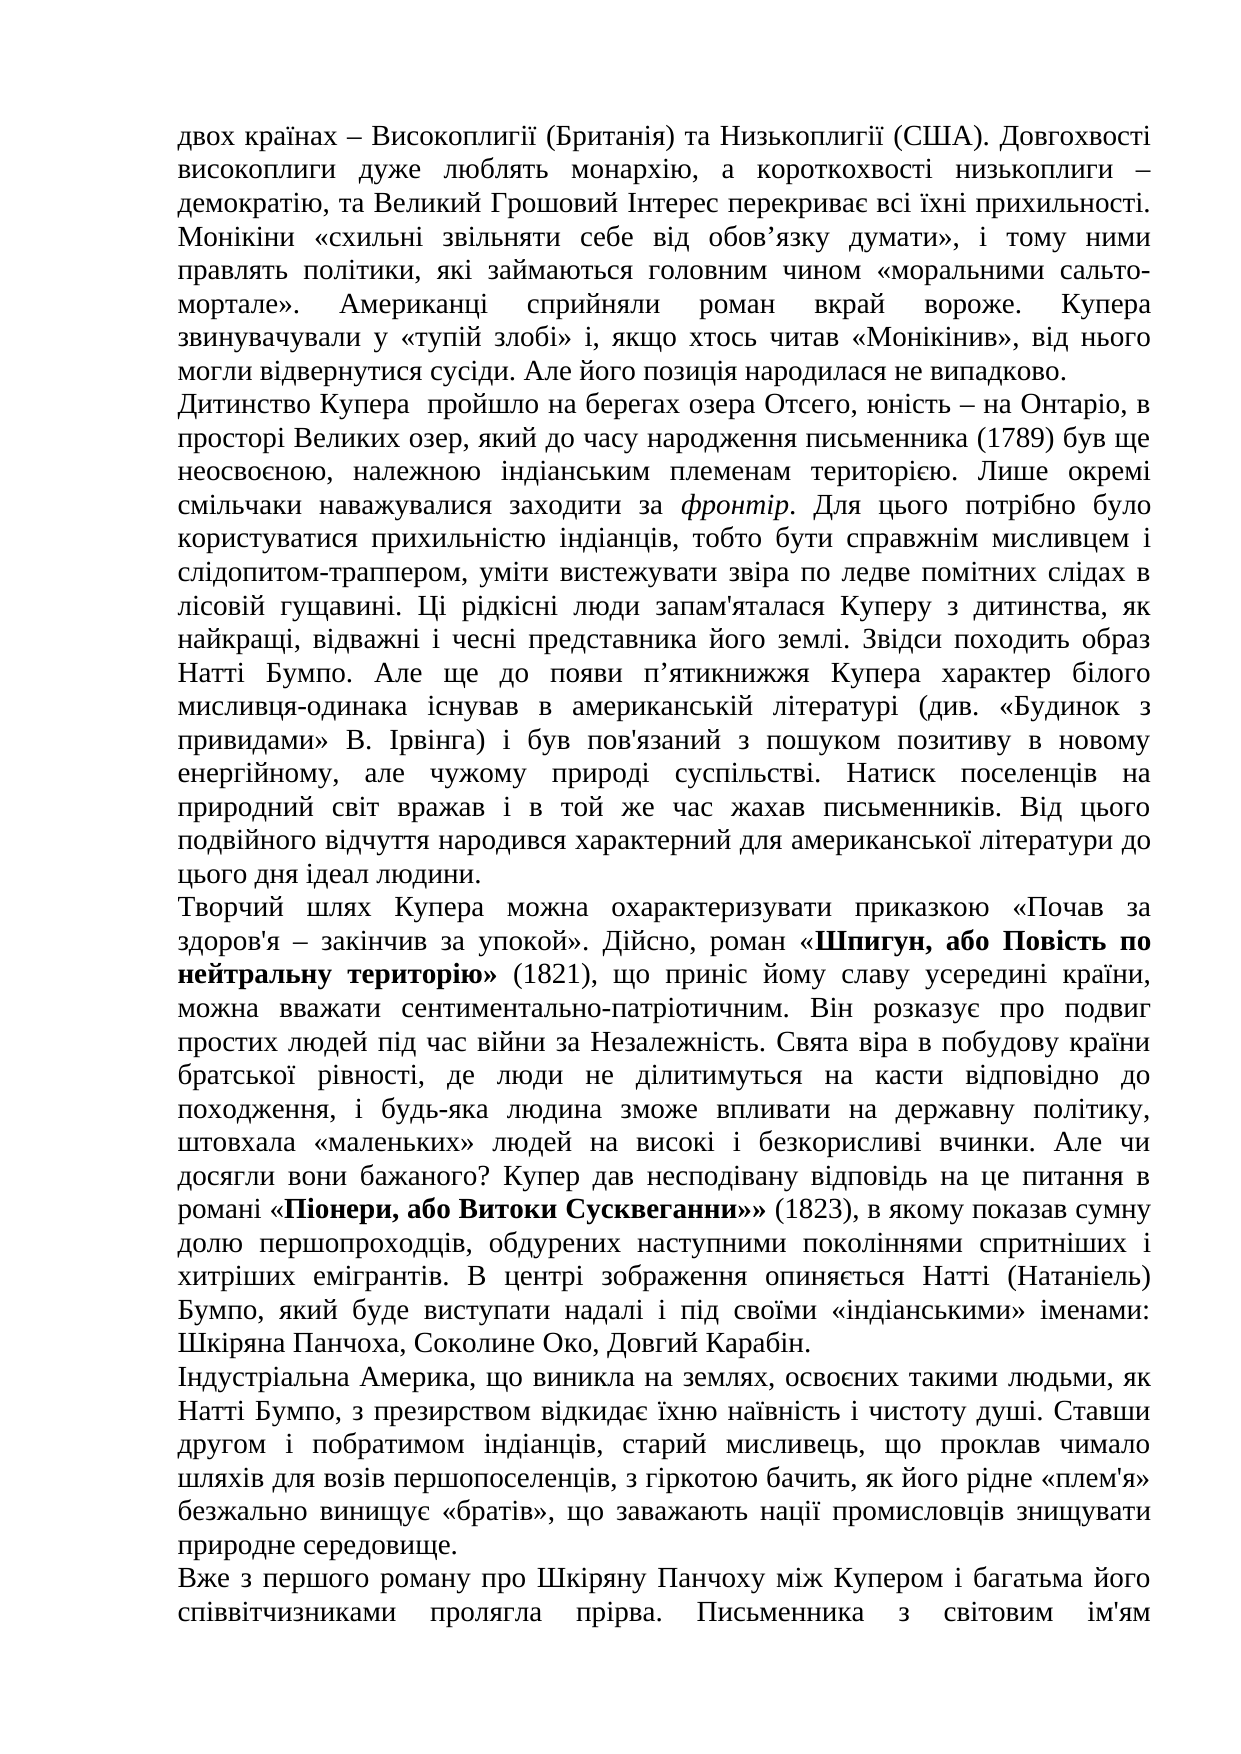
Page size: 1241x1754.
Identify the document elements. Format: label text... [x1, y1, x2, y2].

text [177, 1560, 1152, 1627]
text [177, 118, 1152, 386]
text Творчий шлях Купера можна охарактеризувати приказкою «Почав за здоров'я – закінчив за упокой». Дійсно, роман «Шпигун, або Повість по нейтральну територію» (1821), що приніс йому славу усередині країни, можна вважати сентиментально-патріотичним. Він розказує про подвиг простих людей під час війни за Незалежність. Свята віра в побудову країни братської рівності, де люди не ділитимуться на касти відповідно до походження, і будь-яка людина зможе впливати на державну політику, штовхала «маленьких» людей на високі і безкорисливі вчинки. Але чи досягли вони бажаного? Купер дав несподівану відповідь на це питання в романі «Піонери, або Витоки Сусквеганни»» (1823), в якому показав сумну долю першопроходців, обдурених наступними поколіннями спритніших і хитріших емігрантів. В центрі зображення опиняється Натті (Натаніель) Бумпо, який буде виступати надалі і під своїми «індіанськими» іменами: Шкіряна Панчоха, Соколине Око, Довгий Карабін. [177, 889, 1152, 1359]
text Дитинство Купера пройшло на берегах озера Отсего, юність – на Онтаріо, в просторі Великих озер, який до часу народження письменника (1789) був ще неосвоєною, належною індіанським племенам територією. Лише окремі смільчаки наважувалися заходити за фронтір. Для цього потрібно було користуватися прихильністю індіанців, тобто бути справжнім мисливцем і слідопитом-траппером, уміти вистежувати звіра по ледве помітних слідах в лісовій гущавині. Ці рідкісні люди запам'яталася Куперу з дитинства, як найкращі, відважні і чесні представника його землі. Звідси походить образ Натті Бумпо. Але ще до появи п’ятикнижжя Купера характер білого мисливця-одинака існував в американській літературі (див. «Будинок з привидами» В. Ірвінга) і був пов'язаний з пошуком позитиву в новому енергійному, але чужому природі суспільстві. Натиск поселенців на природний світ вражав і в той же час жахав письменників. Від цього подвійного відчуття народився характерний для американської літератури до цього дня ідеал людини. [177, 386, 1152, 889]
text Індустріальна Америка, що виникла на землях, освоєних такими людьми, як Натті Бумпо, з презирством відкидає їхню наївність і чистоту душі. Ставши другом і побратимом індіанців, старий мисливець, що проклав чимало шляхів для возів першопоселенців, з гіркотою бачить, як його рідне «плем'я» безжально винищує «братів», що заважають нації промисловців знищувати природне середовище. [177, 1359, 1152, 1560]
